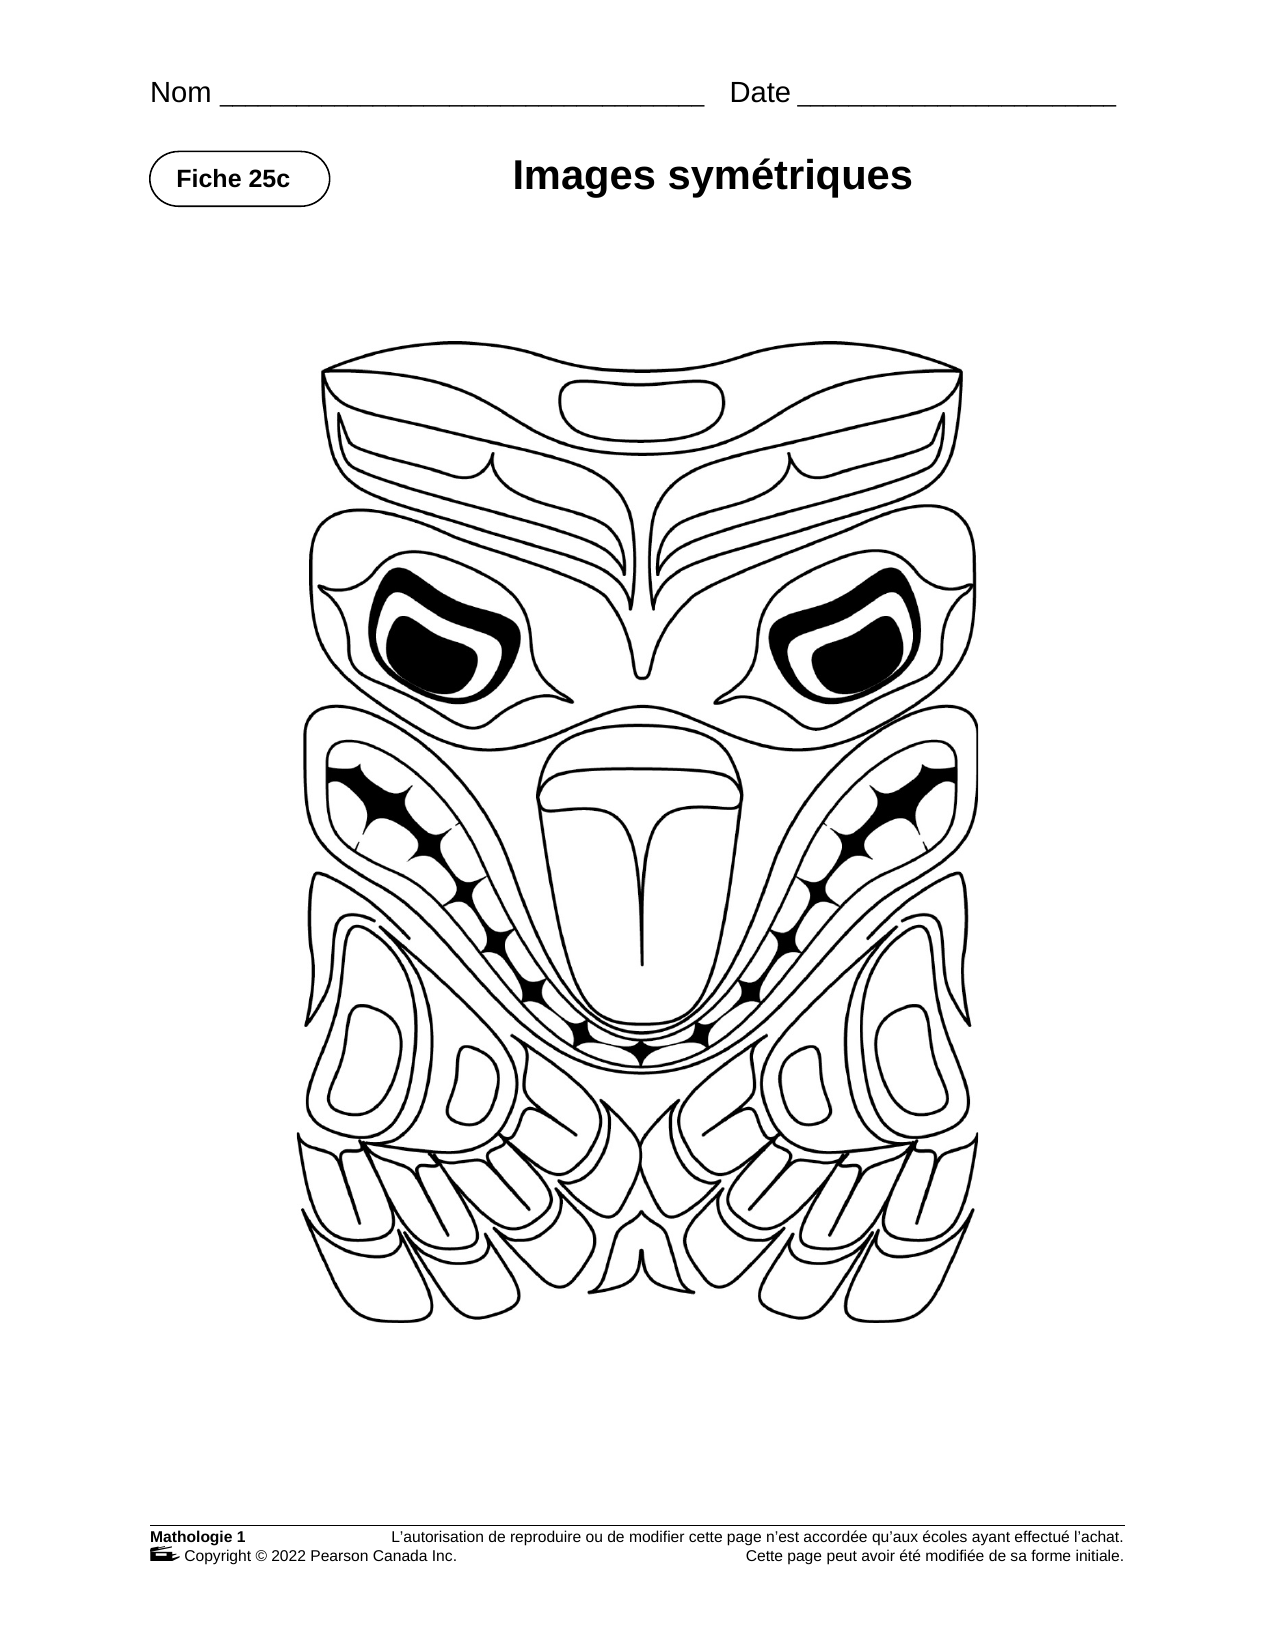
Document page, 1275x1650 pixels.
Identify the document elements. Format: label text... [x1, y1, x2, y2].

picture [150, 1546, 180, 1561]
picture [296, 341, 979, 1323]
text Images symétriques [306, 150, 1125, 198]
